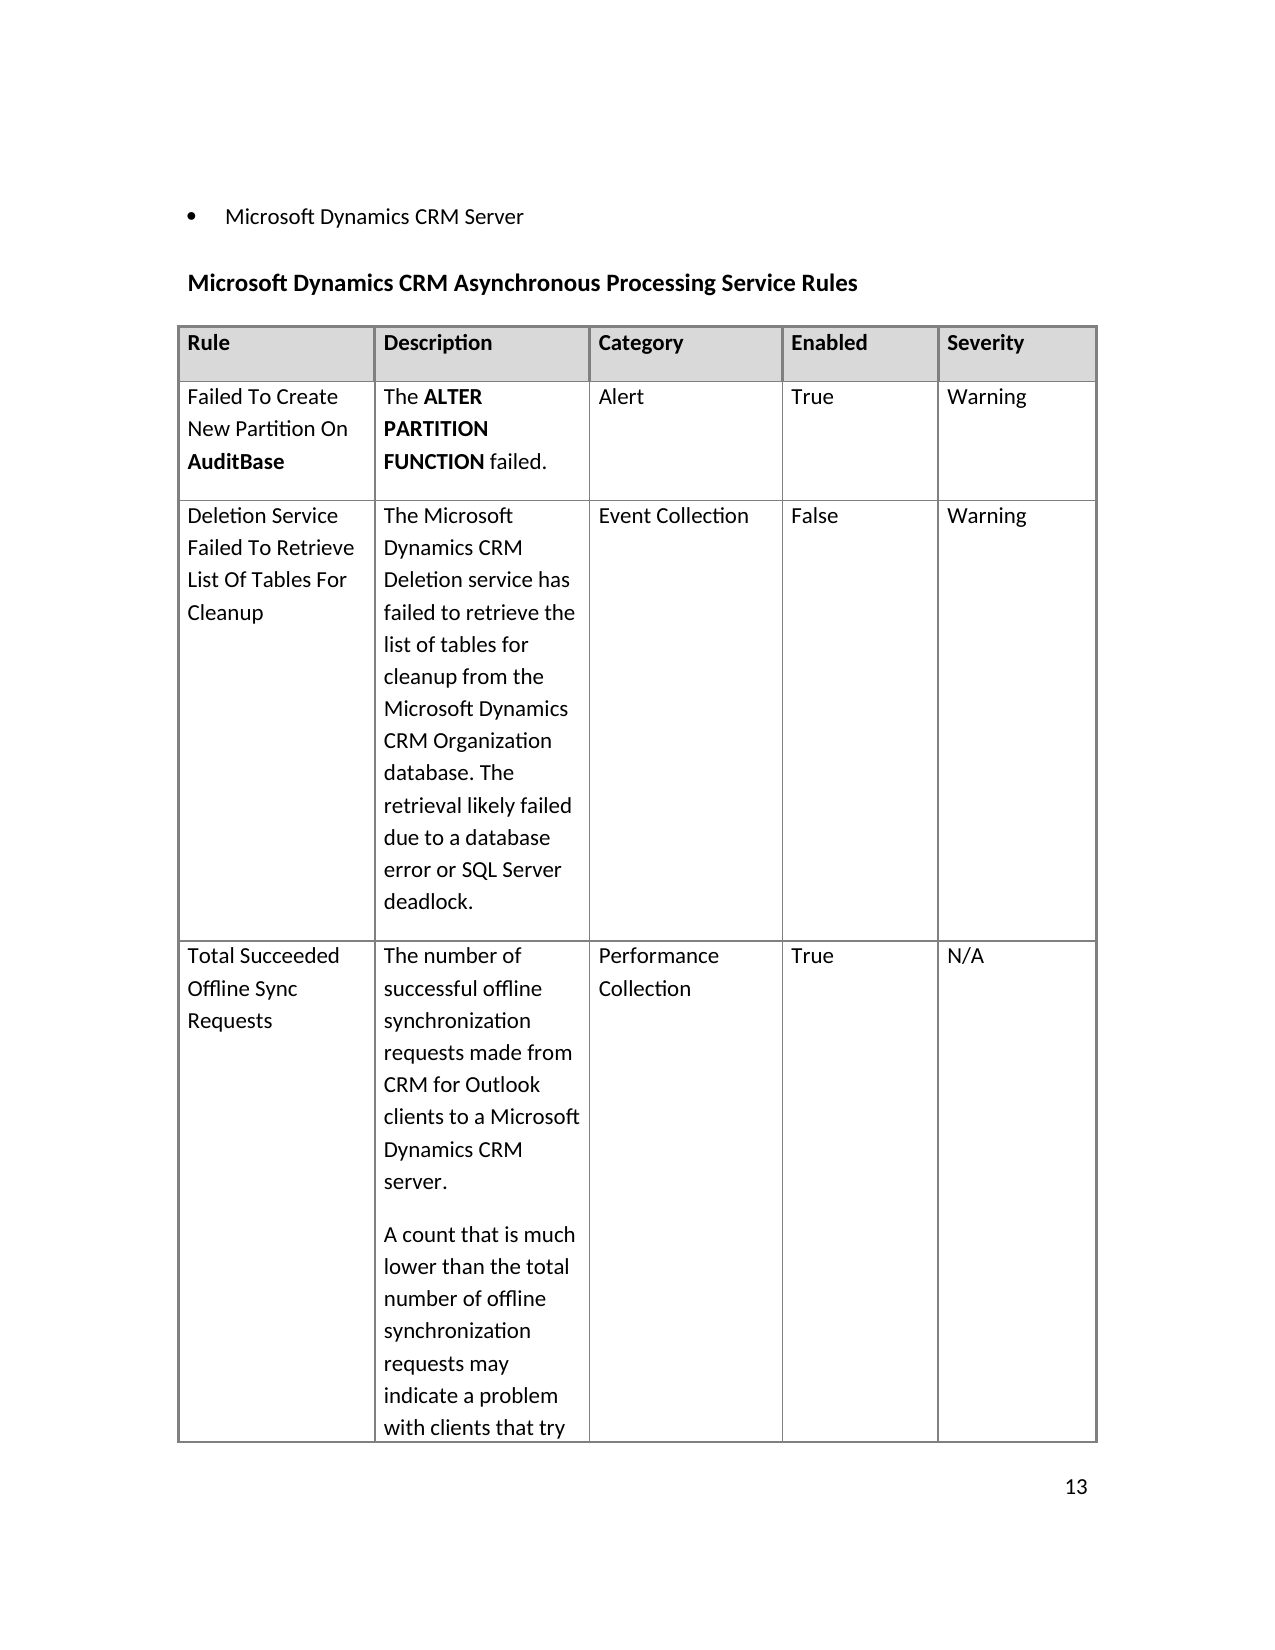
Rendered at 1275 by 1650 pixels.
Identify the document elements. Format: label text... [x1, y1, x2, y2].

table_header Rule [180, 328, 373, 381]
table_cell The ALTER PARTITION FUNCTION failed. [376, 382, 589, 499]
table_cell Warning [939, 382, 1095, 499]
table_cell Failed To Create New Partition On AuditBase [180, 382, 374, 499]
table_cell Alert [590, 382, 782, 499]
table_header Description [376, 328, 588, 381]
table_cell Event Collection [590, 501, 782, 940]
table_cell False [783, 501, 937, 940]
table_header Category [591, 328, 781, 381]
table_cell True [783, 942, 937, 1441]
table_header Enabled [784, 328, 937, 381]
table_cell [376, 942, 589, 1441]
table_cell Warning [939, 501, 1095, 940]
table_cell Total Succeeded Offline Sync Requests [180, 942, 374, 1441]
table_cell Performance Collection [590, 942, 782, 1441]
table_cell Deletion Service Failed To Retrieve List Of Tables For Cleanup [180, 501, 374, 940]
table_header Severity [940, 328, 1095, 381]
list  Microsoft Dynamics CRM Server [187, 203, 1087, 230]
table_cell N/A [939, 942, 1095, 1441]
table_cell The Microsoft Dynamics CRM Deletion service has failed to retrieve the list of tables for cleanup from the Microsoft Dynamics CRM Organization database. The retrieval likely failed due to a database error or SQL Server deadlock. [376, 501, 589, 940]
table_cell True [783, 382, 937, 499]
text Microsoft Dynamics CRM Asynchronous Processing Service Rules [187, 268, 1087, 298]
